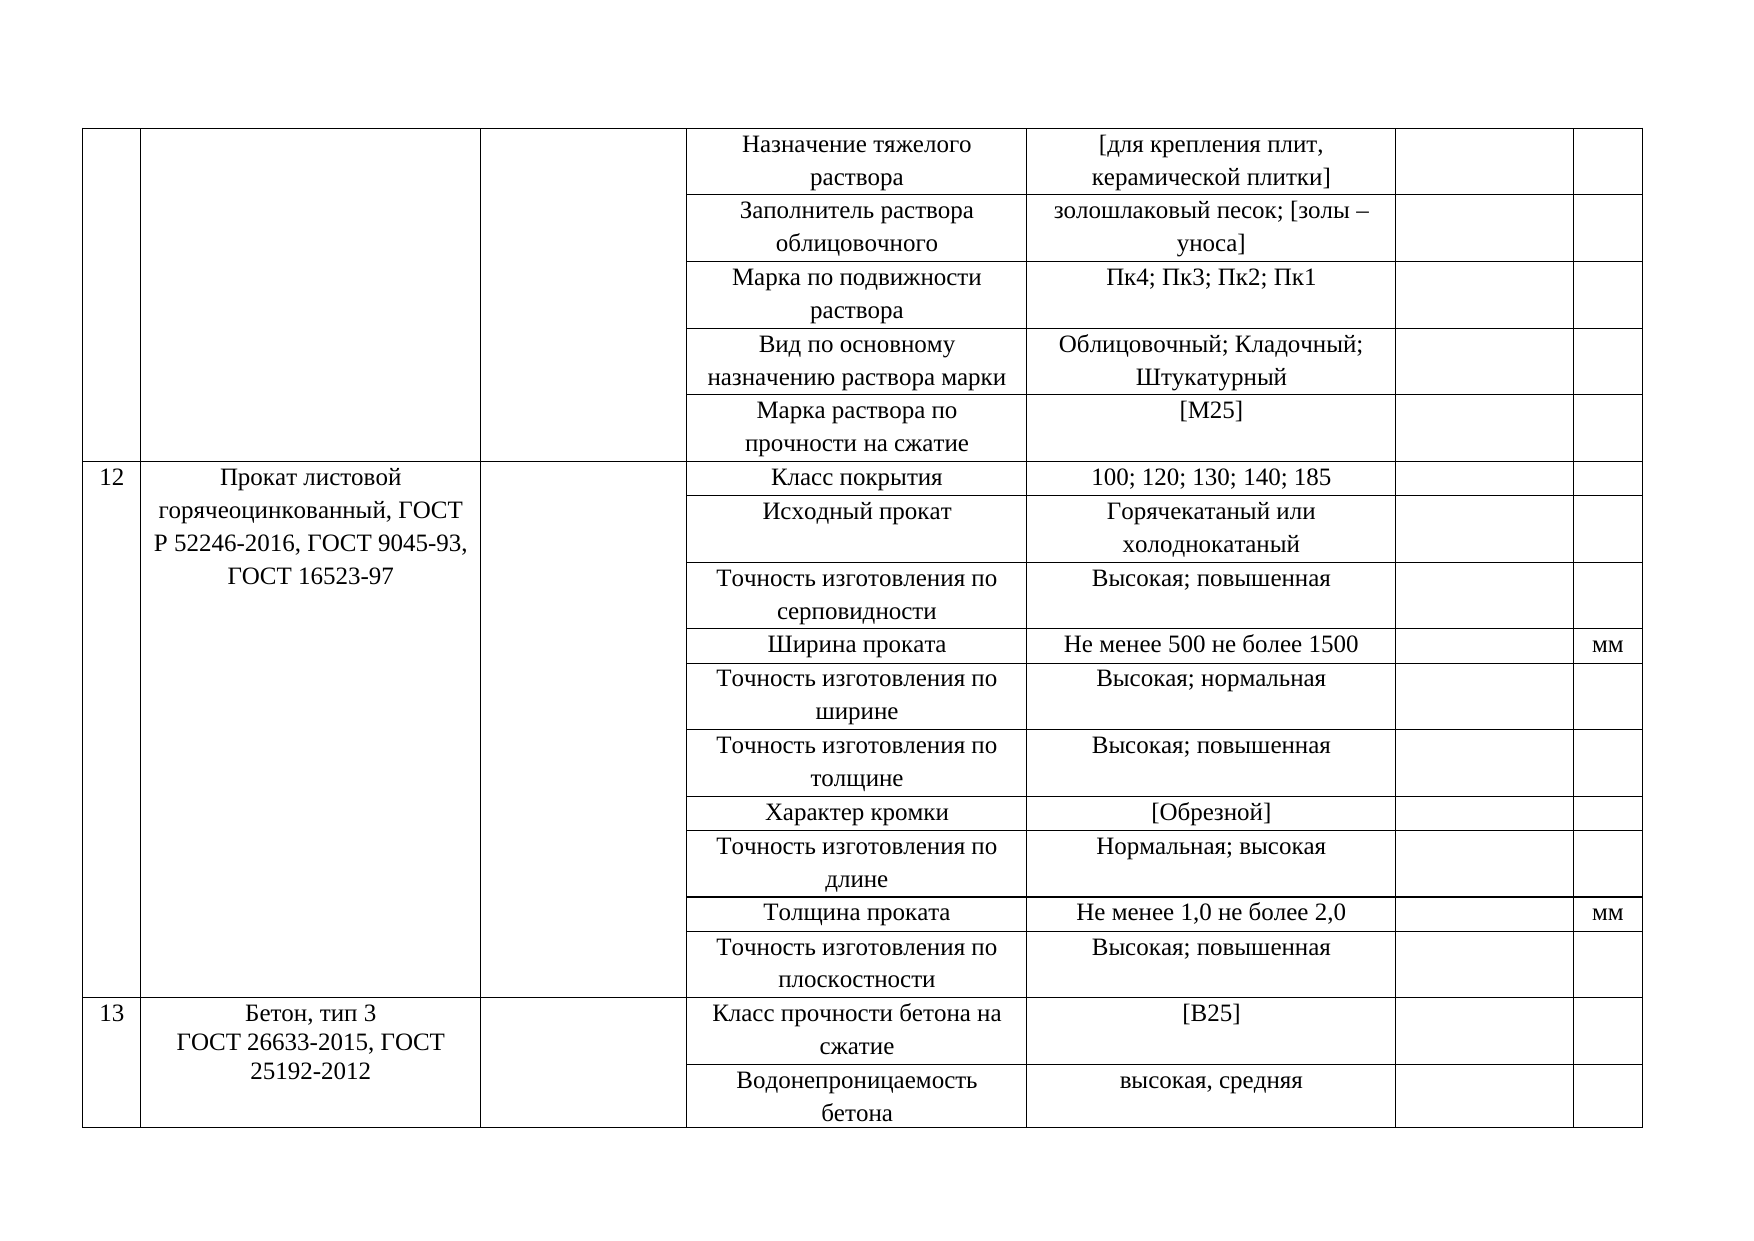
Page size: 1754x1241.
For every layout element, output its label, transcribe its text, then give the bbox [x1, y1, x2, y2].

table_cell Назначение тяжелого раствора [687, 129, 1026, 194]
table_cell [1396, 563, 1573, 628]
table_cell Высокая; повышенная [1027, 563, 1395, 628]
table_cell Высокая; нормальная [1027, 664, 1395, 729]
table_cell мм [1574, 629, 1642, 662]
table_cell Характер кромки [687, 797, 1026, 830]
table_cell Заполнитель раствора облицовочного [687, 195, 1026, 261]
table_cell Класс покрытия [687, 462, 1026, 495]
table_cell [1396, 831, 1573, 896]
table_cell [1574, 496, 1642, 562]
table_cell [1574, 395, 1642, 461]
table_cell Точность изготовления по толщине [687, 730, 1026, 796]
table_cell [1396, 664, 1573, 729]
table_cell Нормальная; высокая [1027, 831, 1395, 896]
table_cell [1396, 932, 1573, 997]
table_cell [1396, 496, 1573, 562]
table_cell Вид по основному назначению раствора марки [687, 329, 1026, 394]
table_cell золошлаковый песок; [золы – уноса] [1027, 195, 1395, 261]
table_cell [1574, 563, 1642, 628]
table_cell [1574, 932, 1642, 997]
table_cell [1574, 195, 1642, 261]
table_cell [1574, 462, 1642, 495]
table_cell [1396, 898, 1573, 931]
table_cell [1396, 462, 1573, 495]
table_cell [1574, 329, 1642, 394]
table_cell Точность изготовления по ширине [687, 664, 1026, 729]
table_cell Облицовочный; Кладочный; Штукатурный [1027, 329, 1395, 394]
table_cell Марка по подвижности раствора [687, 262, 1026, 328]
table_cell Пк4; Пк3; Пк2; Пк1 [1027, 262, 1395, 328]
table_cell Исходный прокат [687, 496, 1026, 562]
table_cell 13 [83, 998, 140, 1127]
table_cell [1396, 329, 1573, 394]
table_cell [Обрезной] [1027, 797, 1395, 830]
table_cell [1396, 262, 1573, 328]
table_cell 12 [83, 462, 140, 997]
table_cell [М25] [1027, 395, 1395, 461]
table_cell [1396, 629, 1573, 662]
table_cell Точность изготовления по плоскостности [687, 932, 1026, 997]
table_cell [1396, 797, 1573, 830]
table_cell Класс прочности бетона на сжатие [687, 998, 1026, 1064]
table_cell Горячекатаный или холоднокатаный [1027, 496, 1395, 562]
table_cell [1574, 797, 1642, 830]
table_cell [1574, 831, 1642, 896]
table_cell [1396, 1065, 1573, 1127]
table_cell Водонепроницаемость бетона [687, 1065, 1026, 1127]
table_cell [1574, 998, 1642, 1064]
table_cell [1574, 1065, 1642, 1127]
table_cell [1574, 664, 1642, 729]
table_cell Бетон, тип 3 ГОСТ 26633-2015, ГОСТ 25192-2012 [141, 998, 480, 1127]
table_cell Точность изготовления по длине [687, 831, 1026, 896]
table_cell [1396, 730, 1573, 796]
table_cell мм [1574, 898, 1642, 931]
table_cell [1574, 262, 1642, 328]
table_cell [1396, 129, 1573, 194]
table_cell 100; 120; 130; 140; 185 [1027, 462, 1395, 495]
table_cell [1396, 998, 1573, 1064]
table_cell [для крепления плит, керамической плитки] [1027, 129, 1395, 194]
table_cell Не менее 500 не более 1500 [1027, 629, 1395, 662]
table_cell Марка раствора по прочности на сжатие [687, 395, 1026, 461]
table_cell [В25] [1027, 998, 1395, 1064]
table_cell Высокая; повышенная [1027, 932, 1395, 997]
table_cell [481, 998, 686, 1127]
table_cell высокая, средняя [1027, 1065, 1395, 1127]
table_cell [1574, 129, 1642, 194]
table_cell Прокат листовой горячеоцинкованный, ГОСТ Р 52246-2016, ГОСТ 9045-93, ГОСТ 16523-97 [141, 462, 480, 997]
table_cell [1396, 195, 1573, 261]
table_cell Ширина проката [687, 629, 1026, 662]
table_cell [1574, 730, 1642, 796]
table_cell [1396, 395, 1573, 461]
table_cell [481, 462, 686, 997]
table_cell Не менее 1,0 не более 2,0 [1027, 898, 1395, 931]
table_cell Толщина проката [687, 898, 1026, 931]
table_cell Точность изготовления по серповидности [687, 563, 1026, 628]
table_cell Высокая; повышенная [1027, 730, 1395, 796]
